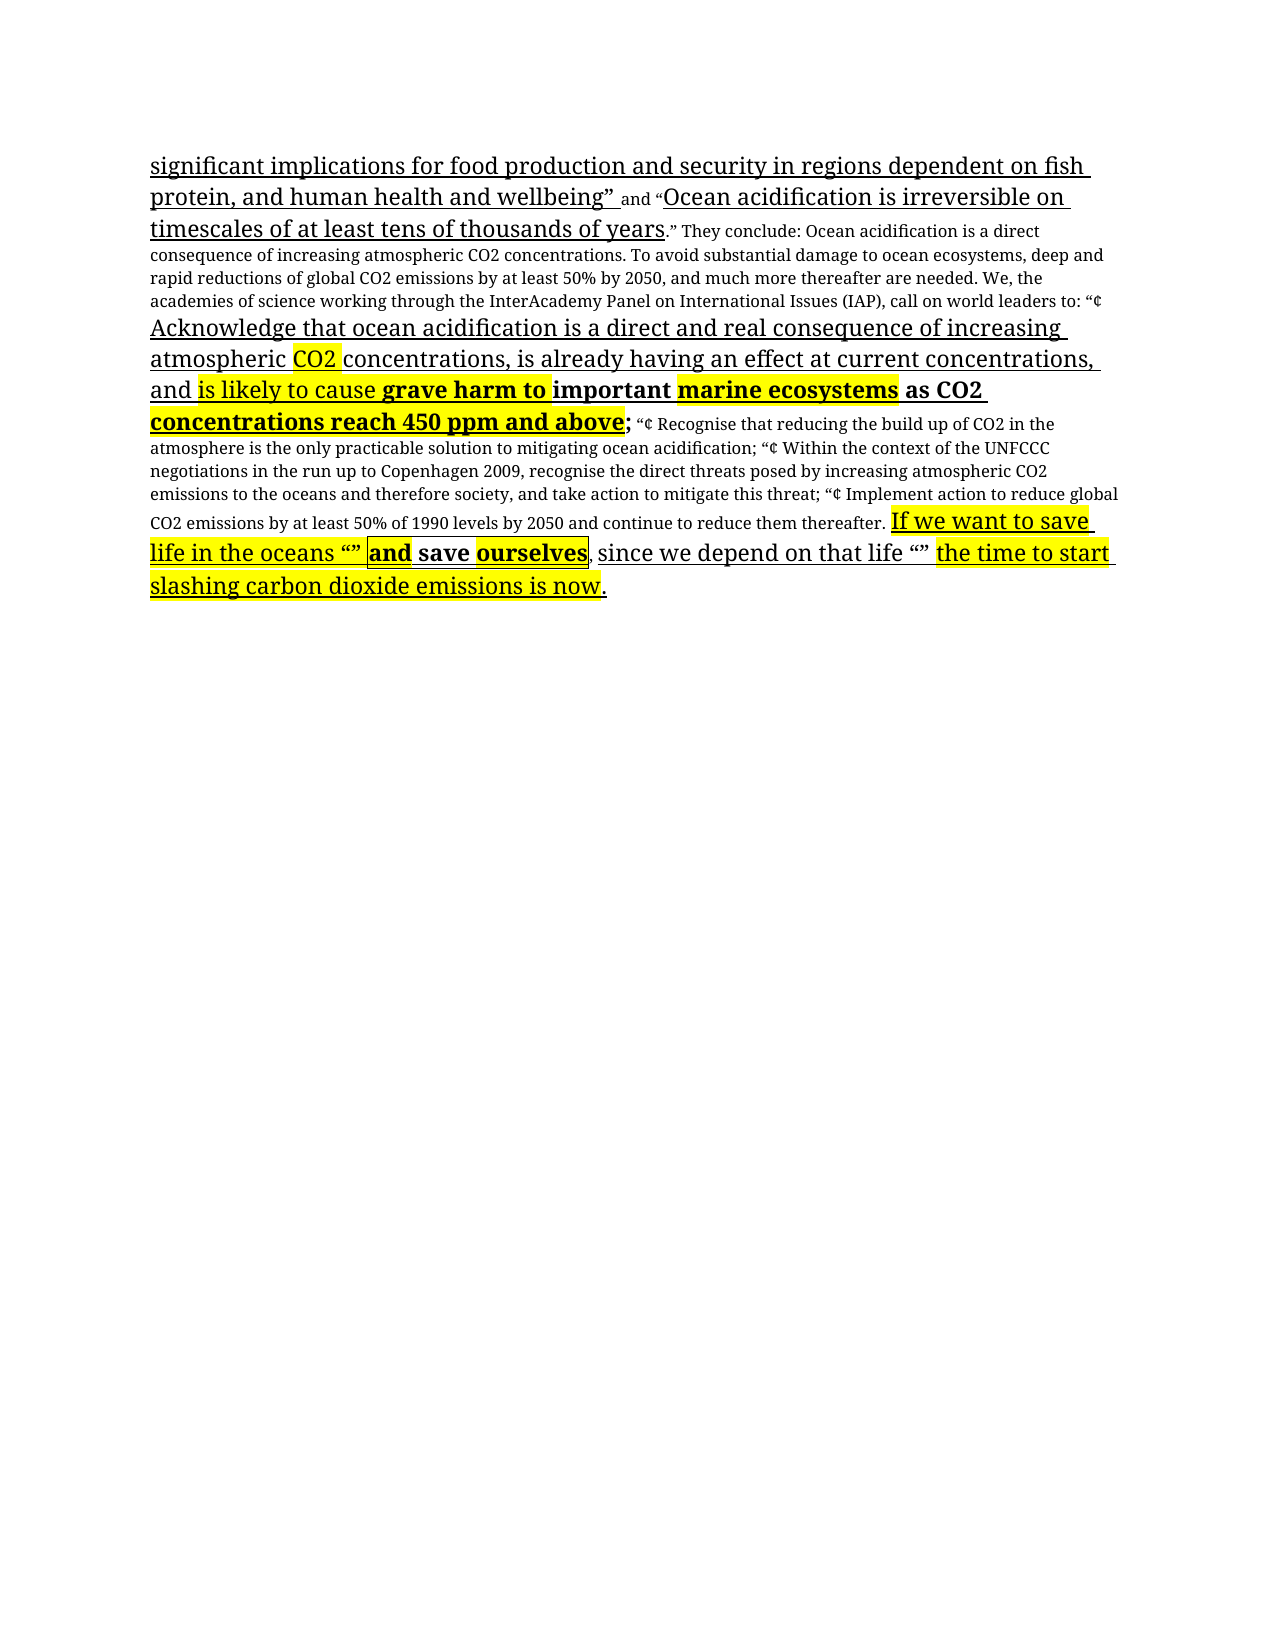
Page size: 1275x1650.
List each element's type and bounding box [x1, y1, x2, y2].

text [150, 150, 1125, 601]
